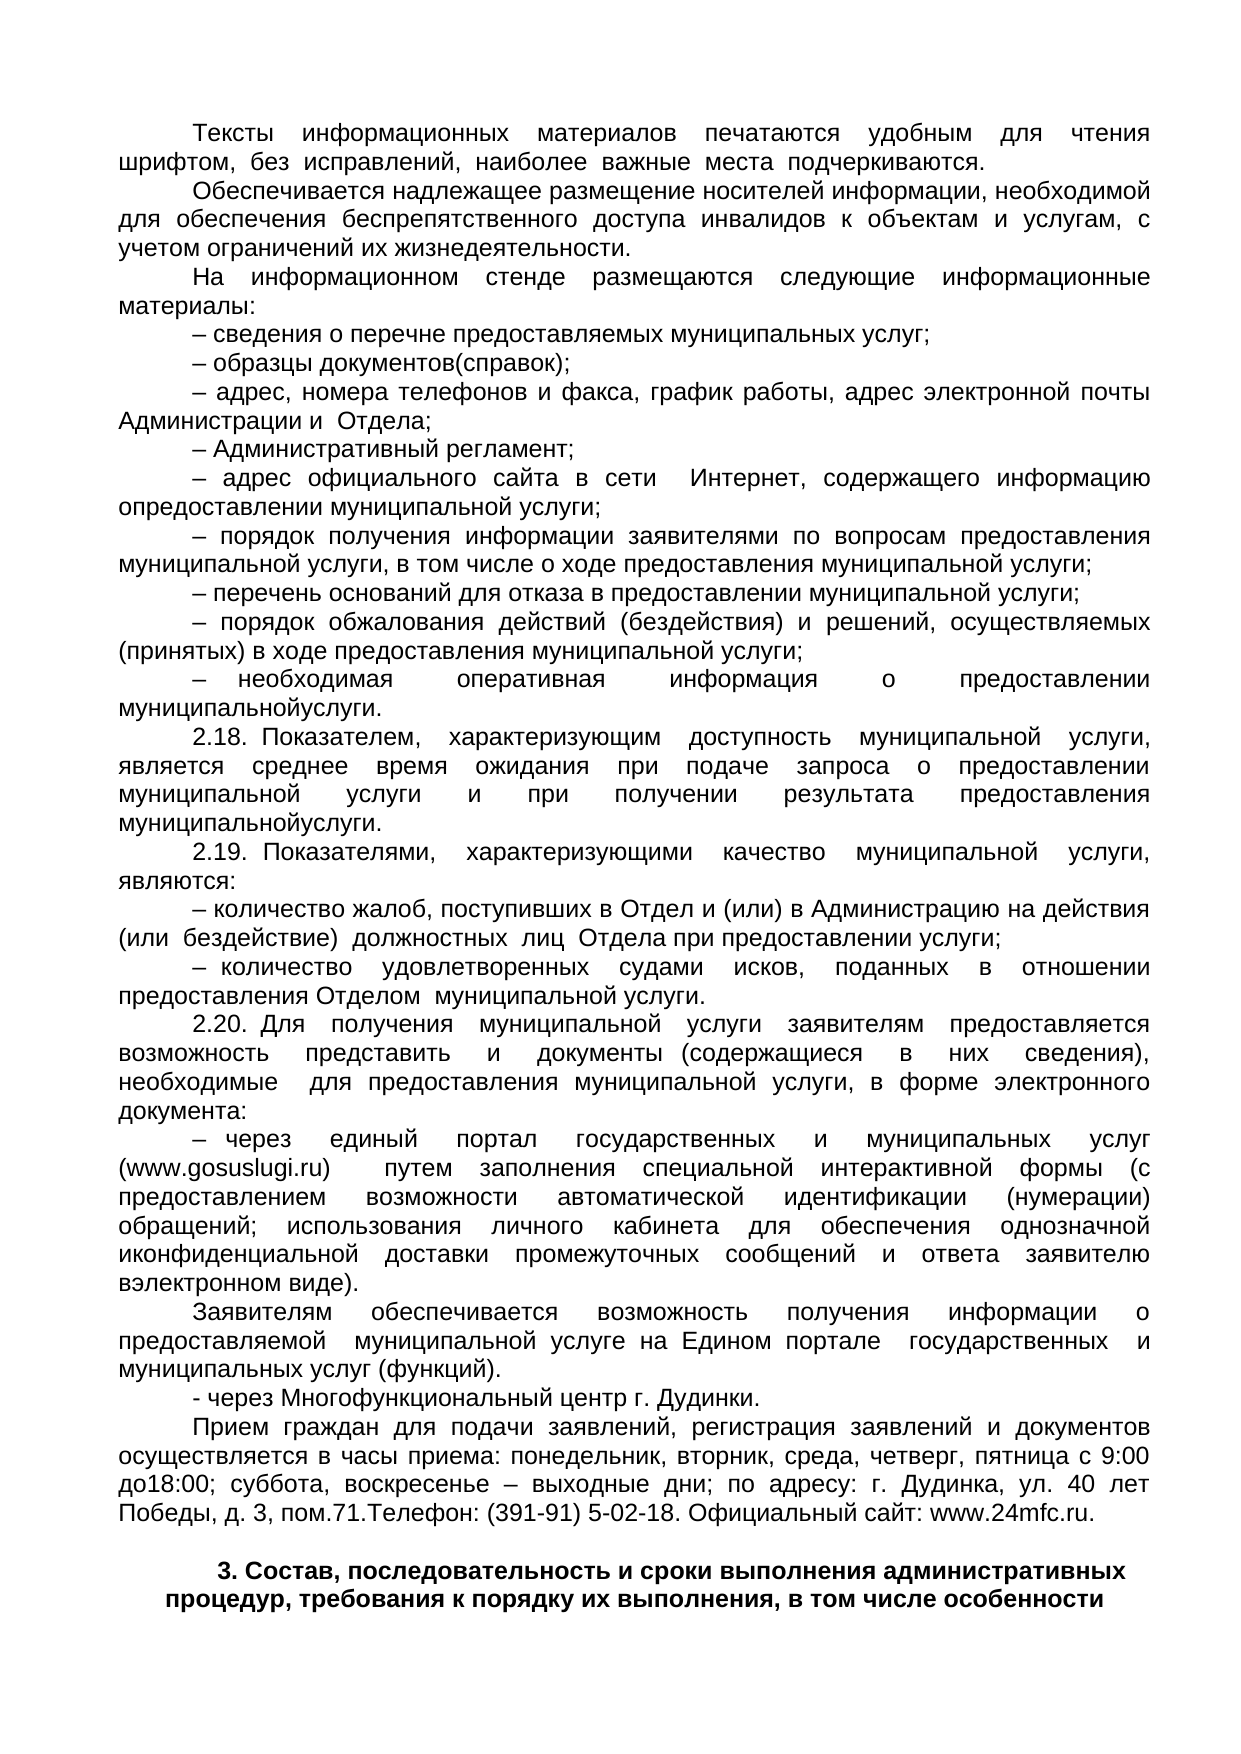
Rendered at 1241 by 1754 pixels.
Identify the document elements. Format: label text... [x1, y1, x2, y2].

text Заявителям обеспечивается возможность получения информации о предоставляемой муниципальной услуге на Едином портале государственных и муниципальных услуг (функций). [118, 1297, 1152, 1383]
text – образцы документов(справок); [118, 348, 1152, 377]
text – количество жалоб, поступивших в Отдел и (или) в Администрацию на действия (или бездействие) должностных лиц Отдела при предоставлении услуги; [118, 894, 1152, 952]
text 2.20. Для получения муниципальной услуги заявителям предоставляется возможность представить и документы (содержащиеся в них сведения), необходимые для предоставления муниципальной услуги, в форме электронного документа: [118, 1009, 1152, 1124]
text Обеспечивается надлежащее размещение носителей информации, необходимой для обеспечения беспрепятственного доступа инвалидов к объектам и услугам, с учетом ограничений их жизнедеятельности. [118, 176, 1152, 262]
text – сведения о перечне предоставляемых муниципальных услуг; [118, 319, 1152, 348]
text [118, 1556, 1152, 1613]
text – необходимая оперативная информация о предоставлении муниципальнойуслуги. [118, 664, 1152, 722]
text – количество удовлетворенных судами исков, поданных в отношении предоставления Отделом муниципальной услуги. [118, 952, 1152, 1009]
text Тексты информационных материалов печатаются удобным для чтения шрифтом, без исправлений, наиболее важные места подчеркиваются. [118, 118, 1152, 176]
text – порядок обжалования действий (бездействия) и решений, осуществляемых (принятых) в ходе предоставления муниципальной услуги; [118, 607, 1152, 664]
text – адрес официального сайта в сети Интернет, содержащего информацию опредоставлении муниципальной услуги; [118, 463, 1152, 521]
text – через единый портал государственных и муниципальных услуг (www.gosuslugi.ru) путем заполнения специальной интерактивной формы (с предоставлением возможности автоматической идентификации (нумерации) обращений; использования личного кабинета для обеспечения однозначной иконфиденциальной доставки промежуточных сообщений и ответа заявителю вэлектронном виде). [118, 1124, 1152, 1297]
text – перечень оснований для отказа в предоставлении муниципальной услуги; [118, 578, 1152, 607]
text На информационном стенде размещаются следующие информационные материалы: [118, 262, 1152, 319]
text Прием граждан для подачи заявлений, регистрация заявлений и документов осуществляется в часы приема: понедельник, вторник, среда, четверг, пятница с 9:00 до18:00; суббота, воскресенье – выходные дни; по адресу: г. Дудинка, ул. 40 лет Победы, д. 3, пом.71.Телефон: (391-91) 5-02-18. Официальный сайт: www.24mfc.ru. [118, 1412, 1152, 1527]
text - через Многофункциональный центр г. Дудинки. [118, 1383, 1152, 1412]
text – Административный регламент; [118, 434, 1152, 463]
text – порядок получения информации заявителями по вопросам предоставления муниципальной услуги, в том числе о ходе предоставления муниципальной услуги; [118, 521, 1152, 578]
text 2.19. Показателями, характеризующими качество муниципальной услуги, являются: [118, 837, 1152, 894]
text – адрес, номера телефонов и факса, график работы, адрес электронной почты Администрации и Отдела; [118, 377, 1152, 434]
text 2.18. Показателем, характеризующим доступность муниципальной услуги, является среднее время ожидания при подаче запроса о предоставлении муниципальной услуги и при получении результата предоставления муниципальнойуслуги. [118, 722, 1152, 837]
